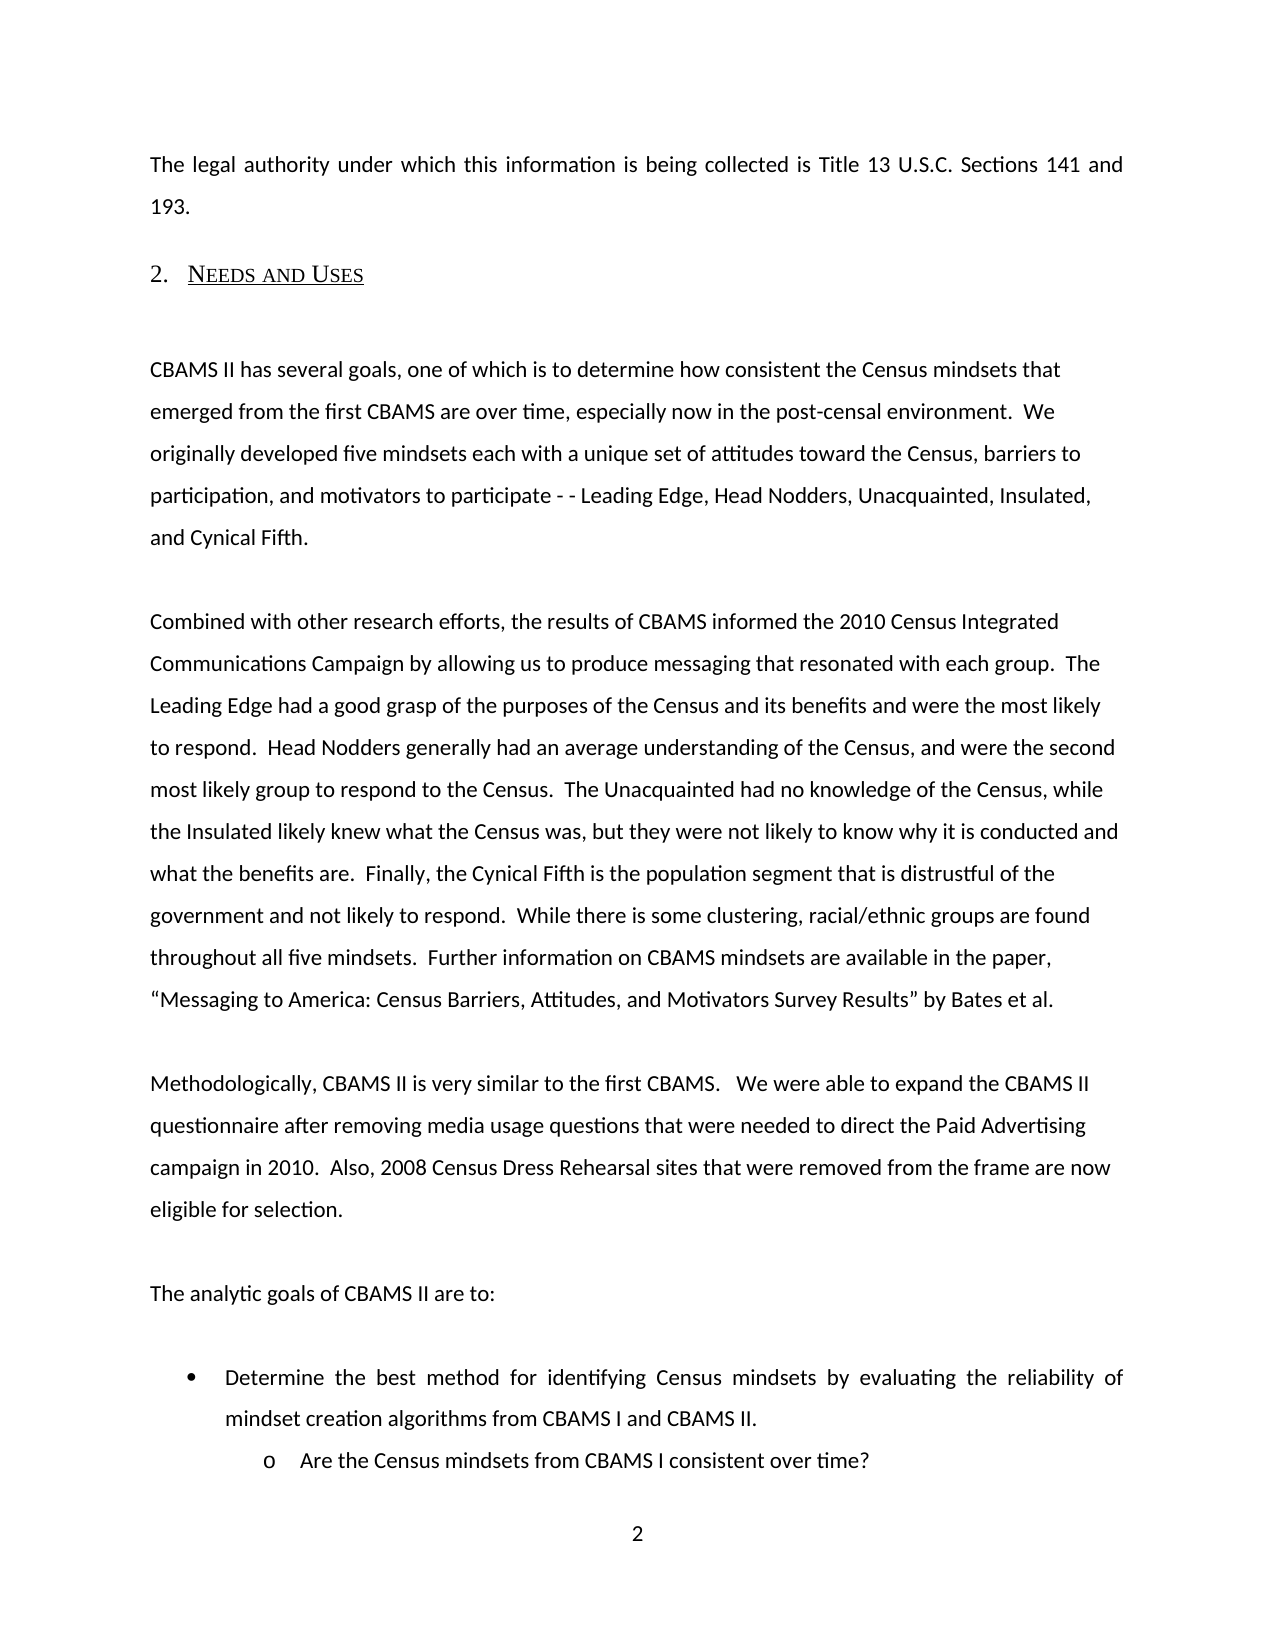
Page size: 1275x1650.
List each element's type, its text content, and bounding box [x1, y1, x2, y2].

text Methodologically, CBAMS II is very similar to the first CBAMS. We were able to expand the CBAMS II questionnaire after removing media usage questions that were needed to direct the Paid Advertising campaign in 2010. Also, 2008 Census Dress Rehearsal sites that were removed from the frame are now eligible for selection. [150, 1069, 1125, 1223]
list Are the Census mindsets from CBAMS I consistent over time? [262, 1447, 1125, 1476]
text The analytic goals of CBAMS II are to: [150, 1279, 1125, 1307]
text The legal authority under which this information is being collected is Title 13 U.S.C. Sections 141 and 193. [150, 150, 1125, 220]
text CBAMS II has several goals, one of which is to determine how consistent the Census mindsets that emerged from the first CBAMS are over time, especially now in the post-censal environment. We originally developed five mindsets each with a unique set of attitudes toward the Census, barriers to participation, and motivators to participate - - Leading Edge, Head Nodders, Unacquainted, Insulated, and Cynical Fifth. [150, 355, 1125, 551]
list Determine the best method for identifying Census mindsets by evaluating the reliability of mindset creation algorithms from CBAMS I and CBAMS II. [187, 1363, 1125, 1433]
text Combined with other research efforts, the results of CBAMS informed the 2010 Census Integrated Communications Campaign by allowing us to produce messaging that resonated with each group. The Leading Edge had a good grasp of the purposes of the Census and its benefits and were the most likely to respond. Head Nodders generally had an average understanding of the Census, and were the second most likely group to respond to the Census. The Unacquainted had no knowledge of the Census, while the Insulated likely knew what the Census was, but they were not likely to know why it is conducted and what the benefits are. Finally, the Cynical Fifth is the population segment that is distrustful of the government and not likely to respond. While there is some clustering, racial/ethnic groups are found throughout all five mindsets. Further information on CBAMS mindsets are available in the paper, “Messaging to America: Census Barriers, Attitudes, and Motivators Survey Results” by Bates et al. [150, 607, 1125, 1013]
subtitle Needs and Uses [150, 259, 1125, 288]
